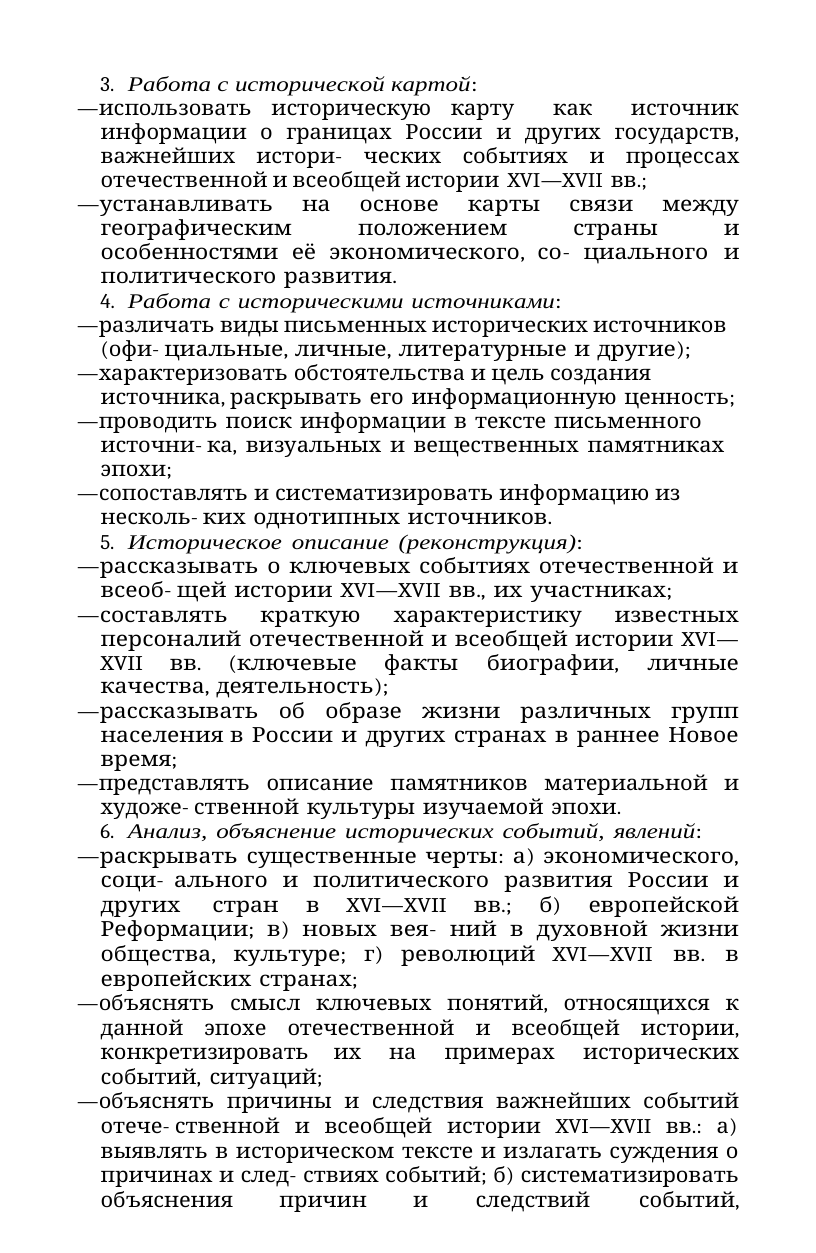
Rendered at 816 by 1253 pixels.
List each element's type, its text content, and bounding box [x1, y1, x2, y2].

text —устанавливать на основе карты связи между географическим положением страны и особенностями её экономического, со- циального и политического развития. [77, 193, 739, 288]
list Работа с исторической картой: [100, 72, 755, 96]
text —различать виды письменных исторических источников (офи- циальные, личные, литературные и другие); [77, 314, 747, 362]
text —проводить поиск информации в тексте письменного источни- ка, визуальных и вещественных памятниках эпохи; [77, 410, 747, 482]
list Анализ, объяснение исторических событий, явлений: [100, 819, 755, 844]
text —рассказывать об образе жизни различных групп населения в России и других странах в раннее Новое время; [77, 699, 739, 771]
text —раскрывать существенные черты: а) экономического, соци- ального и политического развития России и других стран в XVI—XVII вв.; б) европейской Реформации; в) новых вея- ний в духовной жизни общества, культуре; г) революций XVI—XVII вв. в европейских странах; [77, 844, 739, 991]
list Работа с историческими источниками: [100, 289, 755, 313]
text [77, 1090, 739, 1212]
text —представлять описание памятников материальной и художе- ственной культуры изучаемой эпохи. [77, 771, 739, 819]
text —объяснять смысл ключевых понятий, относящихся к данной эпохе отечественной и всеобщей истории, конкретизировать их на примерах исторических событий, ситуаций; [77, 992, 739, 1089]
text —рассказывать о ключевых событиях отечественной и всеоб- щей истории XVI—XVII вв., их участниках; [77, 555, 739, 603]
text —сопоставлять и систематизировать информацию из несколь- ких однотипных источников. [77, 482, 747, 530]
list Историческое описание (реконструкция): [100, 530, 755, 555]
text —составлять краткую характеристику известных персоналий отечественной и всеобщей истории XVI—XVII вв. (ключевые факты биографии, личные качества, деятельность); [77, 603, 739, 699]
text —характеризовать обстоятельства и цель создания источника, раскрывать его информационную ценность; [77, 362, 747, 410]
text —использовать историческую карту как источник информации о границах России и других государств, важнейших истори- ческих событиях и процессах отечественной и всеобщей истории XVI—XVII вв.; [77, 97, 739, 192]
